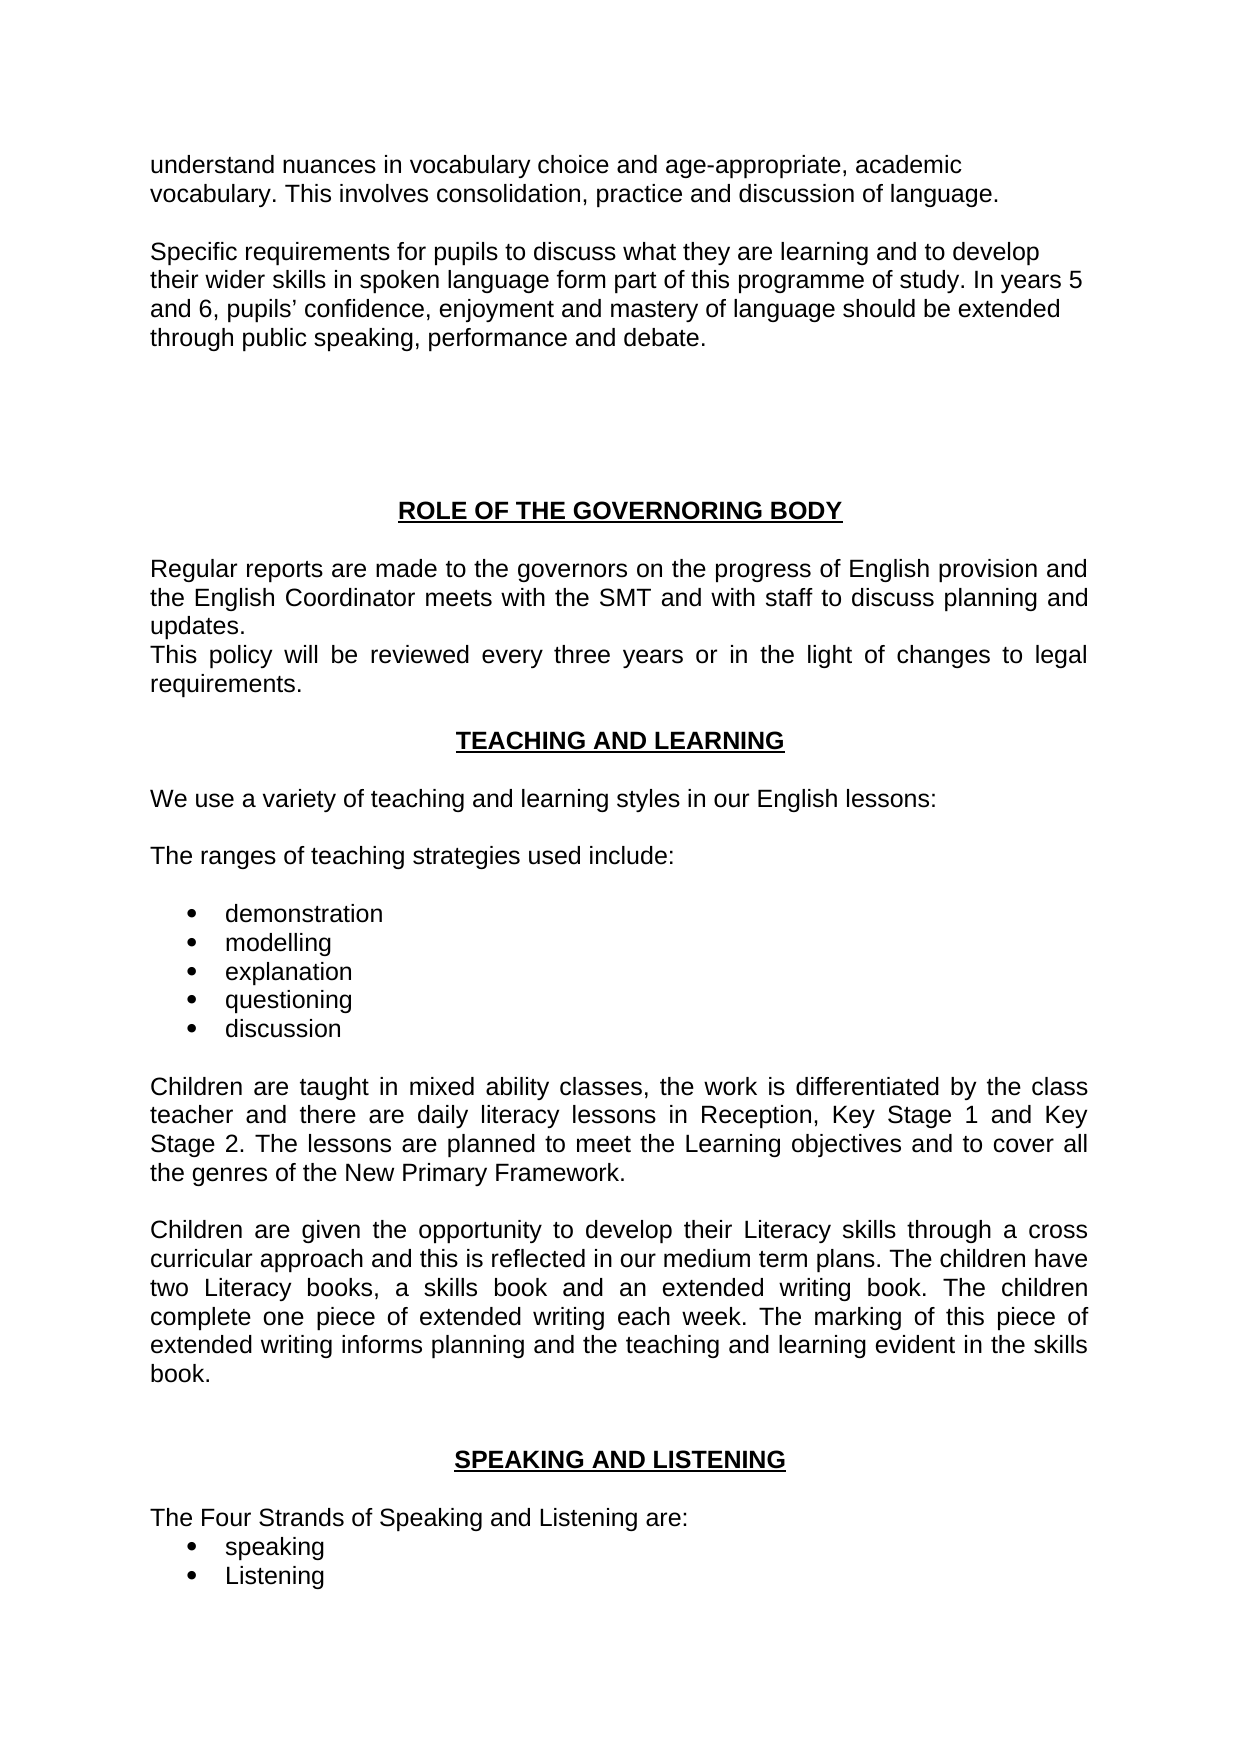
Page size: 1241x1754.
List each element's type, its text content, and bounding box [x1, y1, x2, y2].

text Specific requirements for pupils to discuss what they are learning and to develop their wider skills in spoken language form part of this programme of study. In years 5 and 6, pupils’ confidence, enjoyment and mastery of language should be extended through public speaking, performance and debate. [150, 237, 1090, 352]
list modelling [187, 928, 1090, 956]
list questioning [187, 985, 1090, 1014]
list demonstration [187, 899, 1090, 928]
text This policy will be reviewed every three years or in the light of changes to legal requirements. [150, 640, 1090, 697]
list discussion [187, 1014, 1090, 1043]
text SPEAKING AND LISTENING [150, 1446, 1090, 1474]
text Children are taught in mixed ability classes, the work is differentiated by the class teacher and there are daily literacy lessons in Reception, Key Stage 1 and Key Stage 2. The lessons are planned to meet the Learning objectives and to cover all the genres of the New Primary Framework. [150, 1072, 1090, 1187]
text Children are given the opportunity to develop their Literacy skills through a cross curricular approach and this is reflected in our medium term plans. The children have two Literacy books, a skills book and an extended writing book. The children complete one piece of extended writing each week. The marking of this piece of extended writing informs planning and the teaching and learning evident in the skills book. [150, 1216, 1090, 1388]
text The ranges of teaching strategies used include: [150, 841, 1090, 870]
subtitle ROLE OF THE GOVERNORING BODY [150, 496, 1090, 525]
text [150, 150, 1090, 207]
list speaking [187, 1532, 1090, 1561]
list Listening [187, 1561, 1090, 1589]
text Regular reports are made to the governors on the progress of English provision and the English Coordinator meets with the SMT and with staff to discuss planning and updates. [150, 554, 1090, 640]
text The Four Strands of Speaking and Listening are: [150, 1503, 1090, 1532]
text We use a variety of teaching and learning styles in our English lessons: [150, 784, 1090, 812]
list explanation [187, 956, 1090, 985]
text TEACHING AND LEARNING [150, 726, 1090, 755]
